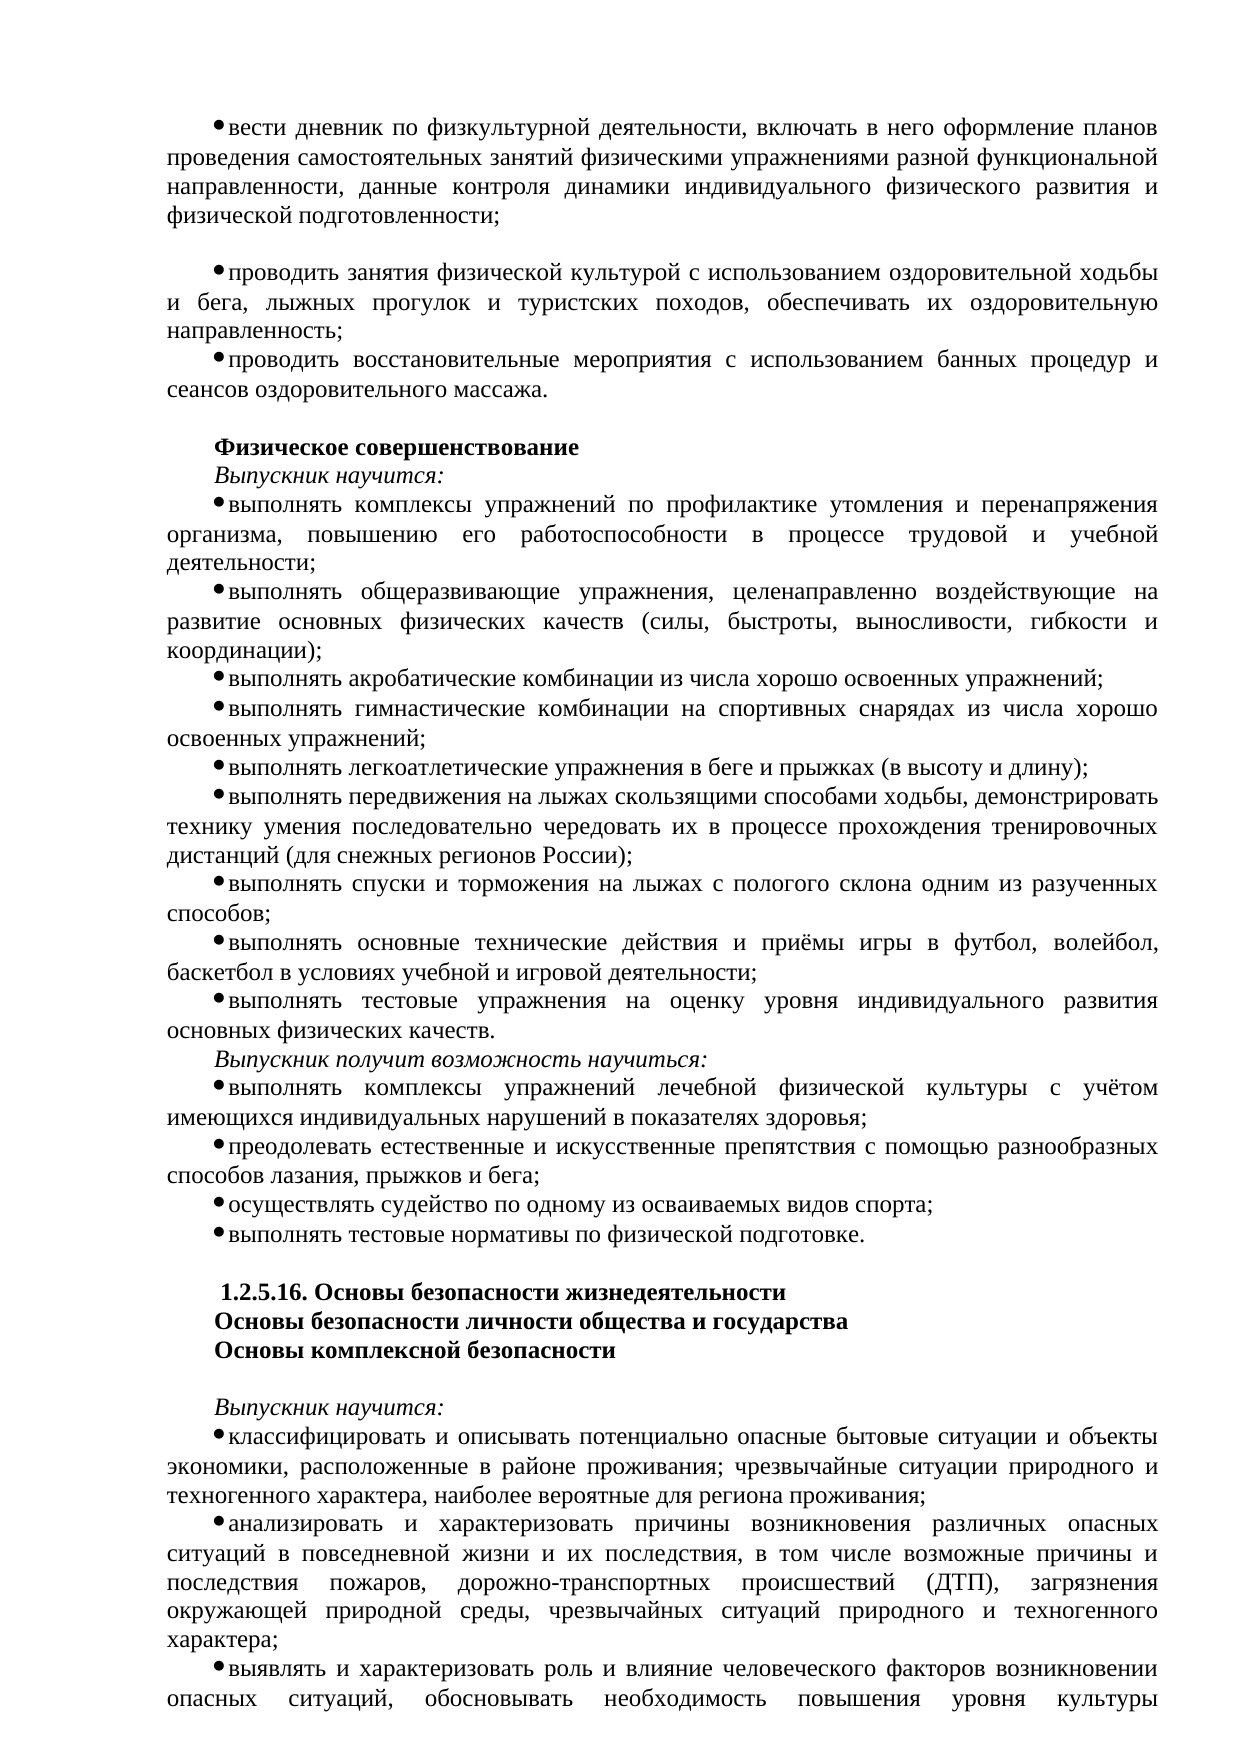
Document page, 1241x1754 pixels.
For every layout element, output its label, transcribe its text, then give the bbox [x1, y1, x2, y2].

list выполнять общеразвивающие упражнения, целенаправленно воздействующие на развитие основных физических качеств (силы, быстроты, выносливости, гибкости и координации); [167, 576, 1159, 663]
list проводить восстановительные мероприятия с использованием банных процедур и сеансов оздоровительного массажа. [167, 344, 1159, 403]
text Выпускник получит возможность научиться: [167, 1044, 1159, 1072]
text Основы комплексной безопасности [167, 1335, 1159, 1364]
list классифицировать и описывать потенциально опасные бытовые ситуации и объекты экономики, расположенные в районе проживания; чрезвычайные ситуации природного и техногенного характера, наиболее вероятные для региона проживания; [167, 1421, 1159, 1508]
text Физическое совершенствование [167, 432, 1159, 460]
text Выпускник научится: [167, 460, 1159, 489]
list выполнять основные технические действия и приёмы игры в футбол, волейбол, баскетбол в условиях учебной и игровой деятельности; [167, 927, 1159, 985]
list выполнять акробатические комбинации из числа хорошо освоенных упражнений; [167, 663, 1159, 693]
text 1.2.5.16. Основы безопасности жизнедеятельности [167, 1277, 1159, 1306]
list анализировать и характеризовать причины возникновения различных опасных ситуаций в повседневной жизни и их последствия, в том числе возможные причины и последствия пожаров, дорожно-транспортных происшествий (ДТП), загрязнения окружающей природной среды, чрезвычайных ситуаций природного и техногенного характера; [167, 1508, 1159, 1653]
list преодолевать естественные и искусственные препятствия с помощью разнообразных способов лазания, прыжков и бега; [167, 1131, 1159, 1189]
list выполнять тестовые упражнения на оценку уровня индивидуального развития основных физических качеств. [167, 985, 1159, 1044]
list выполнять комплексы упражнений лечебной физической культуры с учётом имеющихся индивидуальных нарушений в показателях здоровья; [167, 1072, 1159, 1131]
list выполнять легкоатлетические упражнения в беге и прыжках (в высоту и длину); [167, 752, 1159, 781]
list выполнять спуски и торможения на лыжах с пологого склона одним из разученных способов; [167, 868, 1159, 927]
list выполнять гимнастические комбинации на спортивных снарядах из числа хорошо освоенных упражнений; [167, 693, 1159, 752]
list выполнять комплексы упражнений по профилактике утомления и перенапряжения организма, повышению его работоспособности в процессе трудовой и учебной деятельности; [167, 489, 1159, 576]
list выполнять передвижения на лыжах скользящими способами ходьбы, демонстрировать технику умения последовательно чередовать их в процессе прохождения тренировочных дистанций (для снежных регионов России); [167, 781, 1159, 868]
list вести дневник по физкультурной деятельности, включать в него оформление планов проведения самостоятельных занятий физическими упражнениями разной функциональной направленности, данные контроля динамики индивидуального физического развития и физической подготовленности; [167, 112, 1159, 228]
text Выпускник научится: [167, 1392, 1159, 1421]
text Основы безопасности личности общества и государства [167, 1306, 1159, 1335]
list выполнять тестовые нормативы по физической подготовке. [167, 1219, 1159, 1249]
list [167, 1653, 1159, 1712]
list осуществлять судейство по одному из осваиваемых видов спорта; [167, 1189, 1159, 1219]
list проводить занятия физической культурой с использованием оздоровительной ходьбы и бега, лыжных прогулок и туристских походов, обеспечивать их оздоровительную направленность; [167, 257, 1159, 344]
